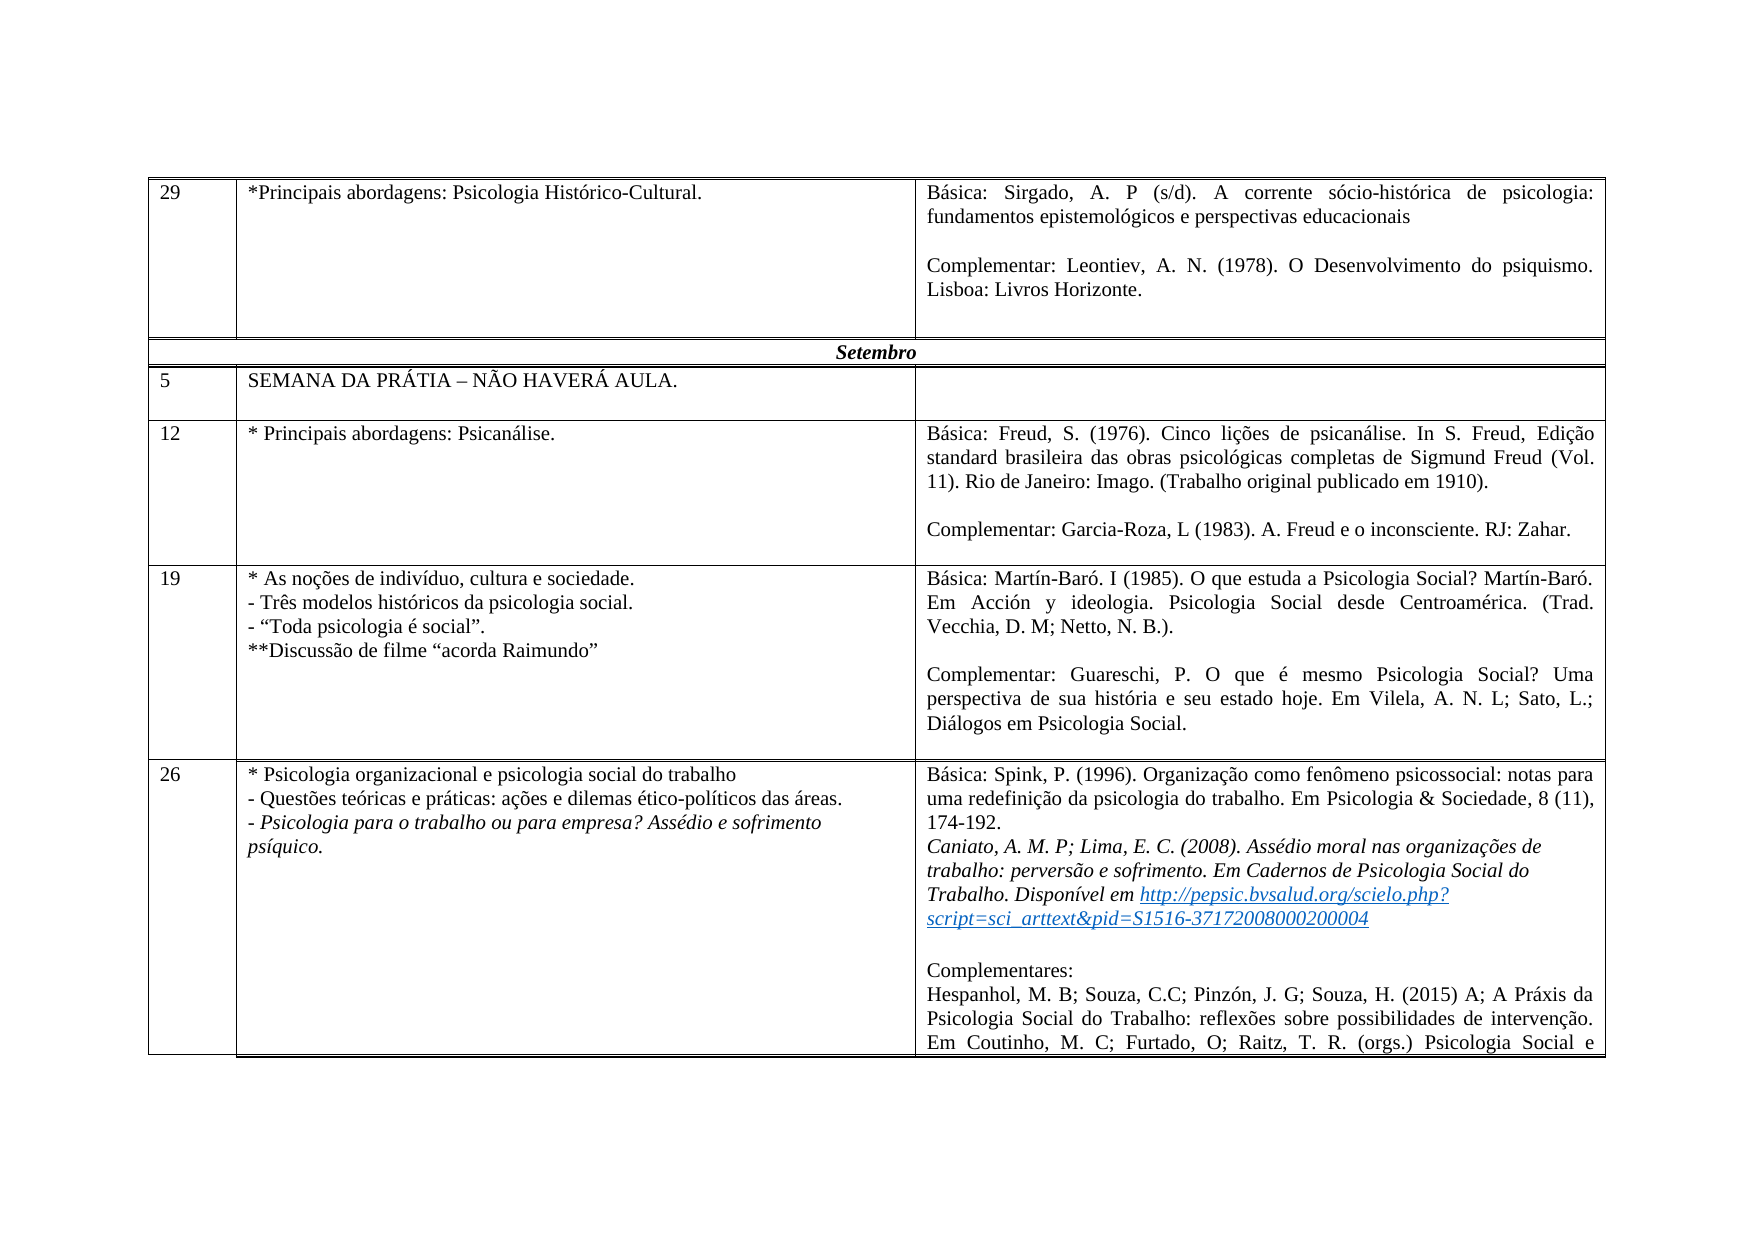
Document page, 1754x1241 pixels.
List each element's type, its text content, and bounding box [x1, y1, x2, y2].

table_cell 29 [149, 180, 236, 337]
table_cell 5 [149, 368, 236, 419]
table_cell Básica: Freud, S. (1976). Cinco lições de psicanálise. In S. Freud, Edição standard brasileira das obras psicológicas completas de Sigmund Freud (Vol. 11). Rio de Janeiro: Imago. (Trabalho original publicado em 1910). Complementar: Garcia-Roza, L (1983). A. Freud e o inconsciente. RJ: Zahar. [916, 421, 1605, 565]
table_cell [916, 180, 1605, 337]
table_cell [237, 180, 915, 337]
table_cell * Principais abordagens: Psicanálise. [237, 421, 915, 565]
table_cell * As noções de indivíduo, cultura e sociedade. - Três modelos históricos da psicologia social. - “Toda psicologia é social”. **Discussão de filme “acorda Raimundo” [237, 566, 915, 758]
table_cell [916, 762, 1605, 1054]
table_cell 12 [149, 421, 236, 565]
table_cell SEMANA DA PRÁTIA – NÃO HAVERÁ AULA. [237, 368, 915, 419]
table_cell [237, 762, 915, 1054]
table_cell Setembro [149, 340, 1605, 364]
table_cell Básica: Martín-Baró. I (1985). O que estuda a Psicologia Social? Martín-Baró. Em Acción y ideologia. Psicologia Social desde Centroamérica. (Trad. Vecchia, D. M; Netto, N. B.). Complementar: Guareschi, P. O que é mesmo Psicologia Social? Uma perspectiva de sua história e seu estado hoje. Em Vilela, A. N. L; Sato, L.; Diálogos em Psicologia Social. [916, 566, 1605, 758]
table_cell 26 [149, 760, 236, 1054]
table_cell [916, 368, 1605, 419]
table_cell 19 [149, 566, 236, 758]
